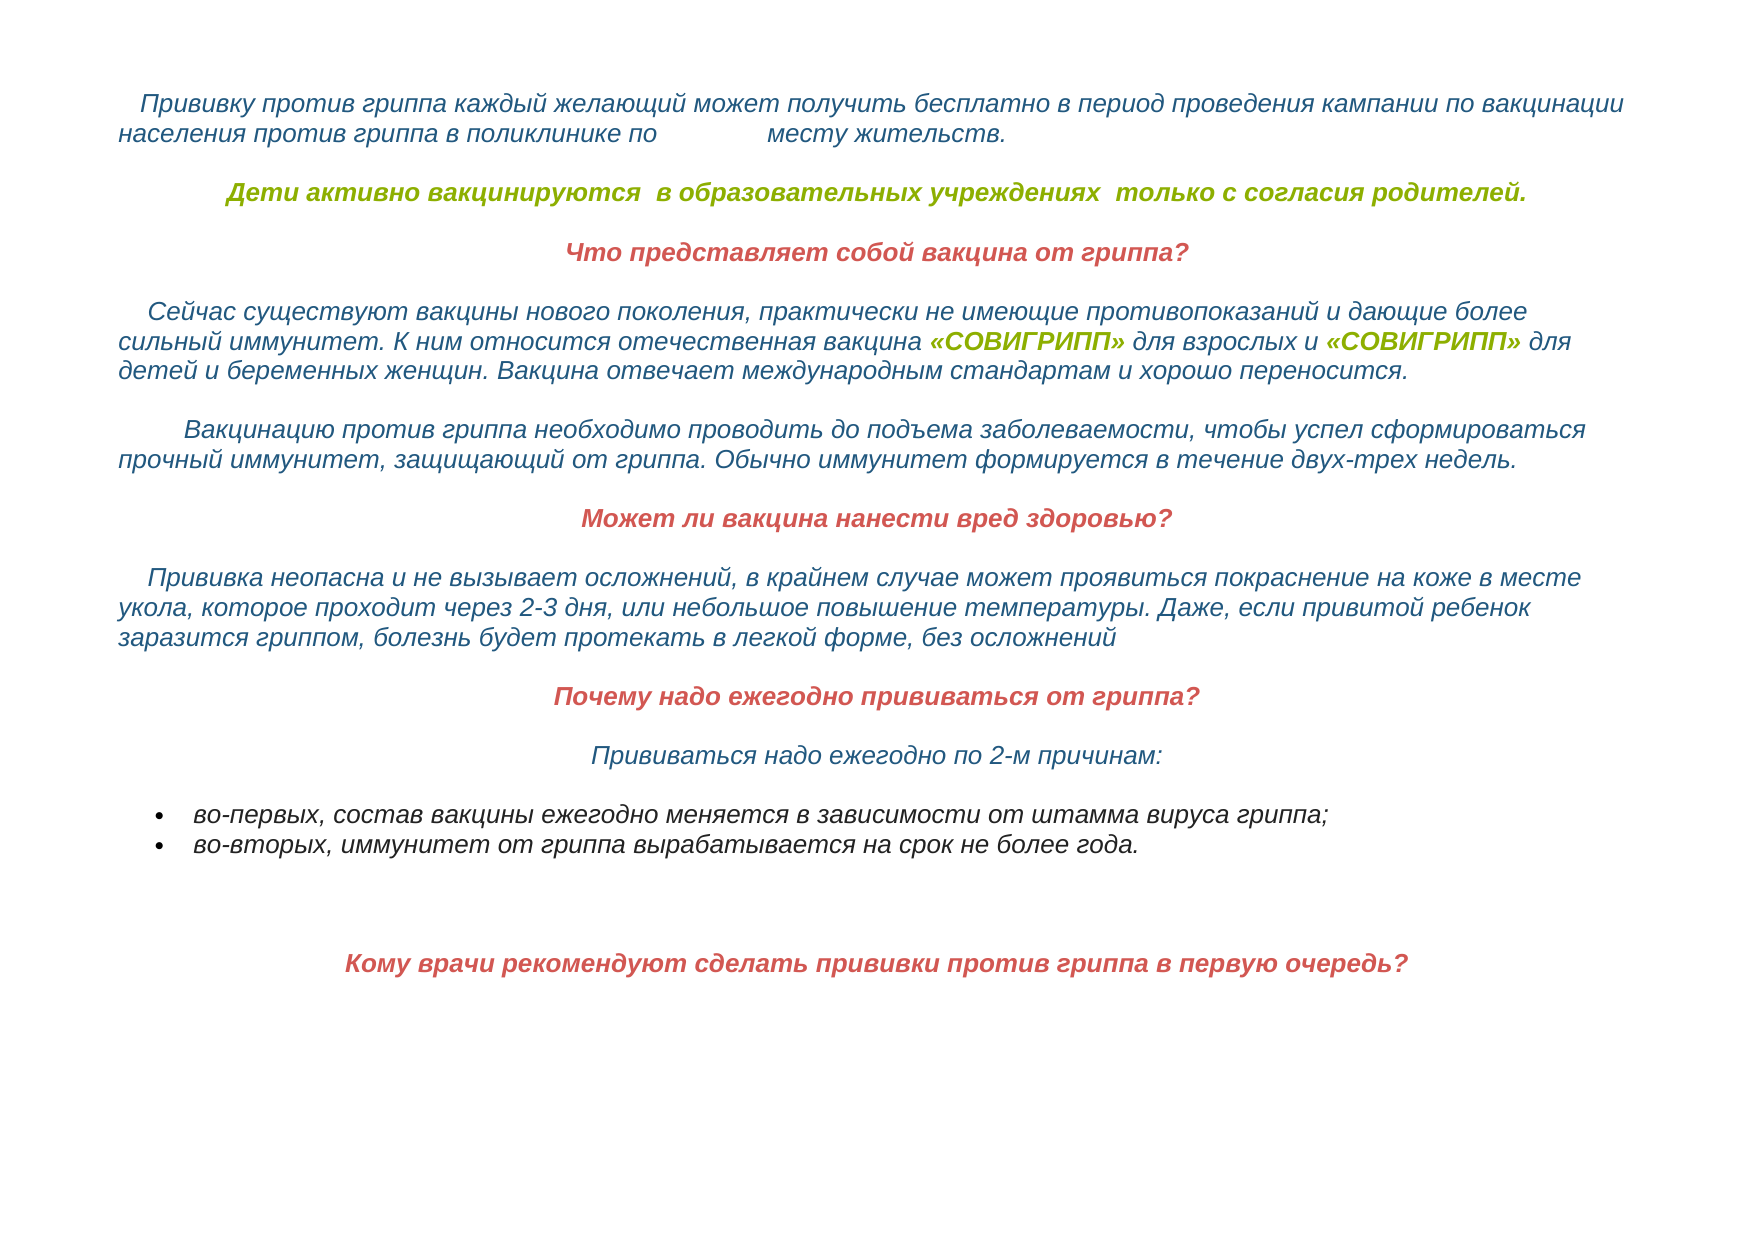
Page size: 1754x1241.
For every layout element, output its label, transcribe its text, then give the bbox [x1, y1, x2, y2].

text Прививку против гриппа каждый желающий может получить бесплатно в период проведения кампании по вакцинации населения против гриппа в поликлинике по месту жительств. [118, 88, 1636, 148]
text Дети активно вакцинируются в образовательных учреждениях только с согласия родителей. [118, 177, 1636, 207]
text Прививаться надо ежегодно по 2-м причинам: [118, 740, 1636, 770]
text Прививка неопасна и не вызывает осложнений, в крайнем случае может проявиться покраснение на коже в месте укола, которое проходит через 2-3 дня, или небольшое повышение температуры. Даже, если привитой ребенок заразится гриппом, болезнь будет протекать в легкой форме, без осложнений [118, 562, 1636, 652]
list во-первых, состав вакцины ежегодно меняется в зависимости от штамма вируса гриппа; [156, 799, 1636, 829]
text Кому врачи рекомендуют сделать прививки против гриппа в первую очередь? [118, 948, 1636, 978]
text Почему надо ежегодно прививаться от гриппа? [118, 681, 1636, 711]
text Сейчас существуют вакцины нового поколения, практически не имеющие противопоказаний и дающие более сильный иммунитет. К ним относится отечественная вакцина «СОВИГРИПП» для взрослых и «СОВИГРИПП» для детей и беременных женщин. Вакцина отвечает международным стандартам и хорошо переносится. [118, 296, 1636, 385]
text Может ли вакцина нанести вред здоровью? [118, 503, 1636, 533]
text Вакцинацию против гриппа необходимо проводить до подъема заболеваемости, чтобы успел сформироваться прочный иммунитет, защищающий от гриппа. Обычно иммунитет формируется в течение двух-трех недель. [118, 414, 1636, 474]
list во-вторых, иммунитет от гриппа вырабатывается на срок не более года. [156, 829, 1636, 859]
text Что представляет собой вакцина от гриппа? [118, 237, 1636, 266]
